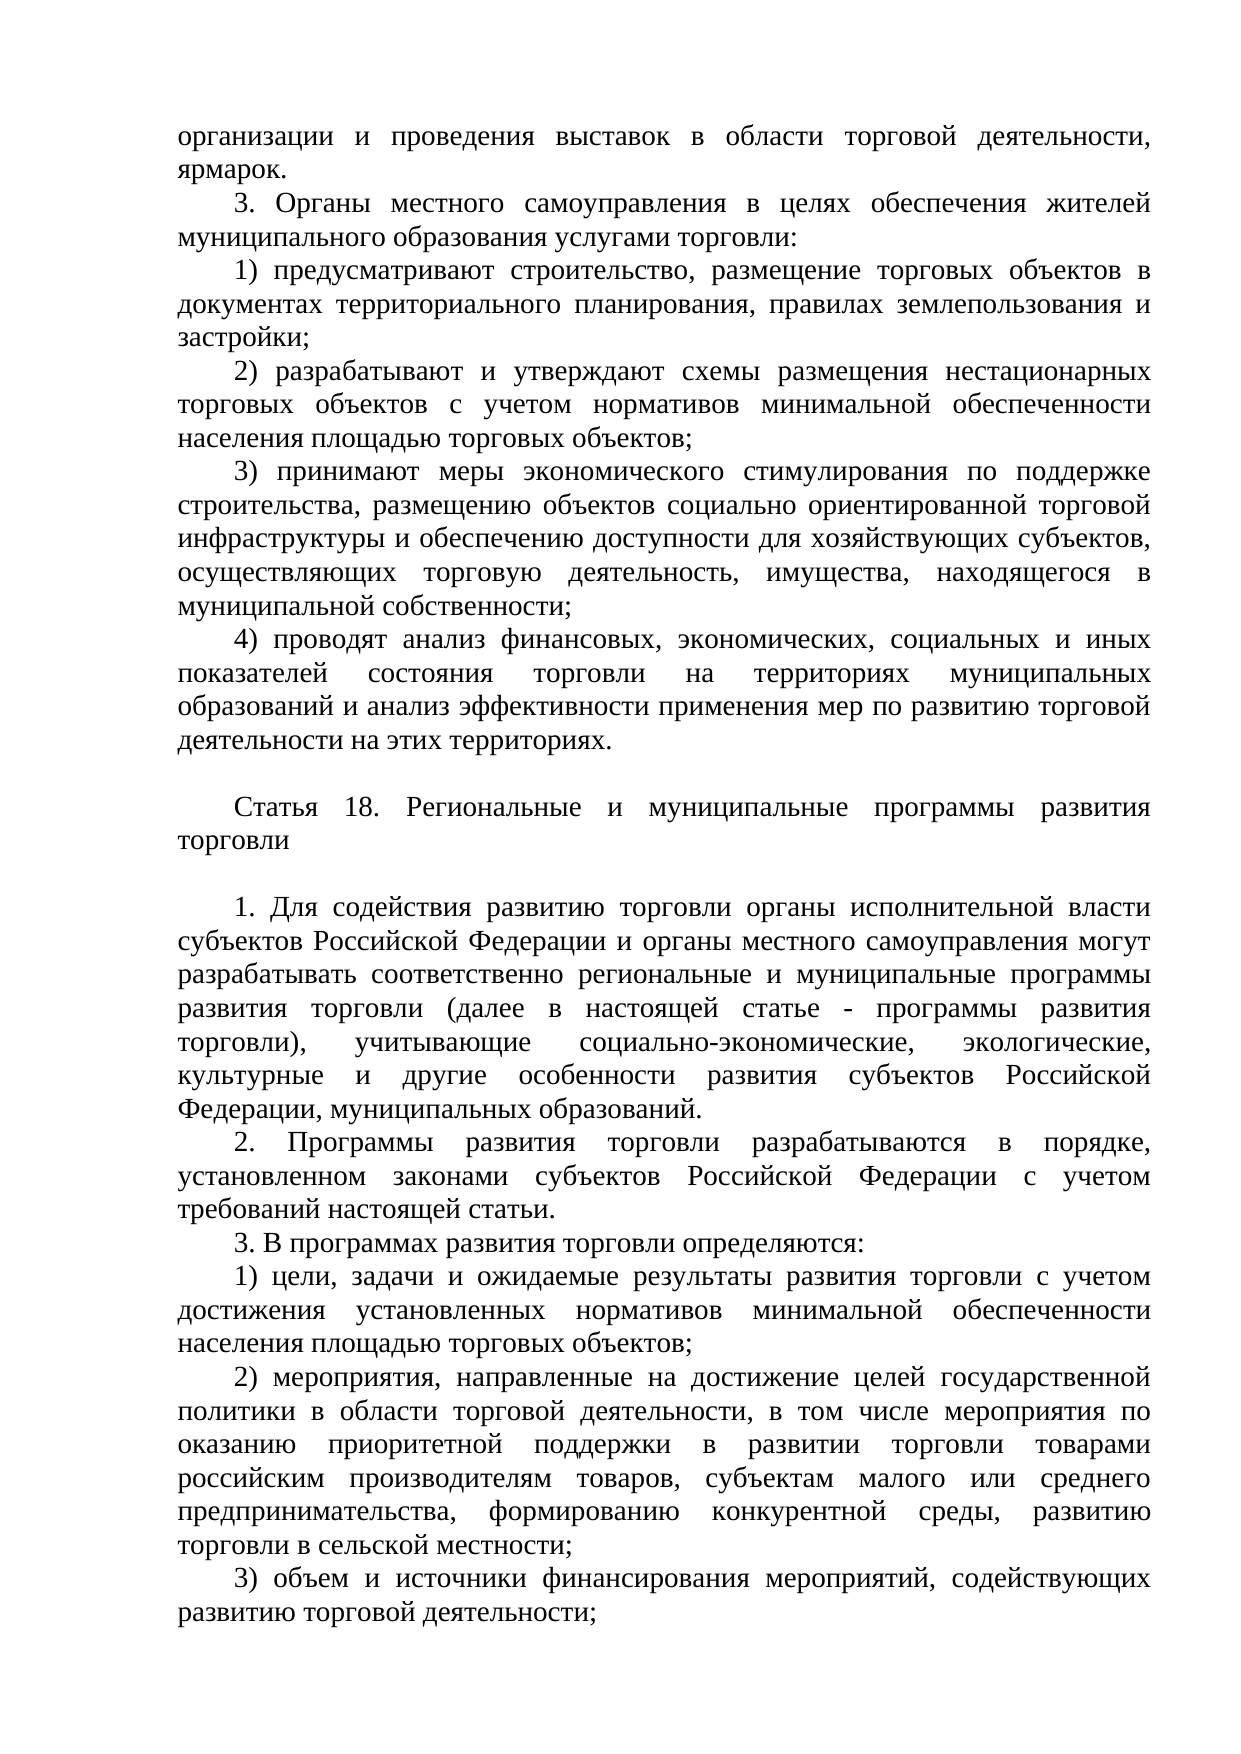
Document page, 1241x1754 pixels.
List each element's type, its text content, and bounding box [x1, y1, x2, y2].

text Статья 18. Региональные и муниципальные программы развития торговли [177, 789, 1152, 856]
text 3. В программах развития торговли определяются: [177, 1225, 1152, 1258]
text 4) проводят анализ финансовых, экономических, социальных и иных показателей состояния торговли на территориях муниципальных образований и анализ эффективности применения мер по развитию торговой деятельности на этих территориях. [177, 621, 1152, 755]
text 2) мероприятия, направленные на достижение целей государственной политики в области торговой деятельности, в том числе мероприятия по оказанию приоритетной поддержки в развитии торговли товарами российским производителям товаров, субъектам малого или среднего предпринимательства, формированию конкурентной среды, развитию торговли в сельской местности; [177, 1359, 1152, 1560]
text 3) принимают меры экономического стимулирования по поддержке строительства, размещению объектов социально ориентированной торговой инфраструктуры и обеспечению доступности для хозяйствующих субъектов, осуществляющих торговую деятельность, имущества, находящегося в муниципальной собственности; [177, 453, 1152, 621]
text 3. Органы местного самоуправления в целях обеспечения жителей муниципального образования услугами торговли: [177, 185, 1152, 252]
text 1. Для содействия развитию торговли органы исполнительной власти субъектов Российской Федерации и органы местного самоуправления могут разрабатывать соответственно региональные и муниципальные программы развития торговли (далее в настоящей статье - программы развития торговли), учитывающие социально-экономические, экологические, культурные и другие особенности развития субъектов Российской Федерации, муниципальных образований. [177, 889, 1152, 1124]
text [177, 118, 1152, 185]
text 2) разрабатывают и утверждают схемы размещения нестационарных торговых объектов с учетом нормативов минимальной обеспеченности населения площадью торговых объектов; [177, 353, 1152, 453]
text 3) объем и источники финансирования мероприятий, содействующих развитию торговой деятельности; [177, 1560, 1152, 1627]
text 1) предусматривают строительство, размещение торговых объектов в документах территориального планирования, правилах землепользования и застройки; [177, 252, 1152, 353]
text 1) цели, задачи и ожидаемые результаты развития торговли с учетом достижения установленных нормативов минимальной обеспеченности населения площадью торговых объектов; [177, 1258, 1152, 1359]
text 2. Программы развития торговли разрабатываются в порядке, установленном законами субъектов Российской Федерации с учетом требований настоящей статьи. [177, 1124, 1152, 1225]
